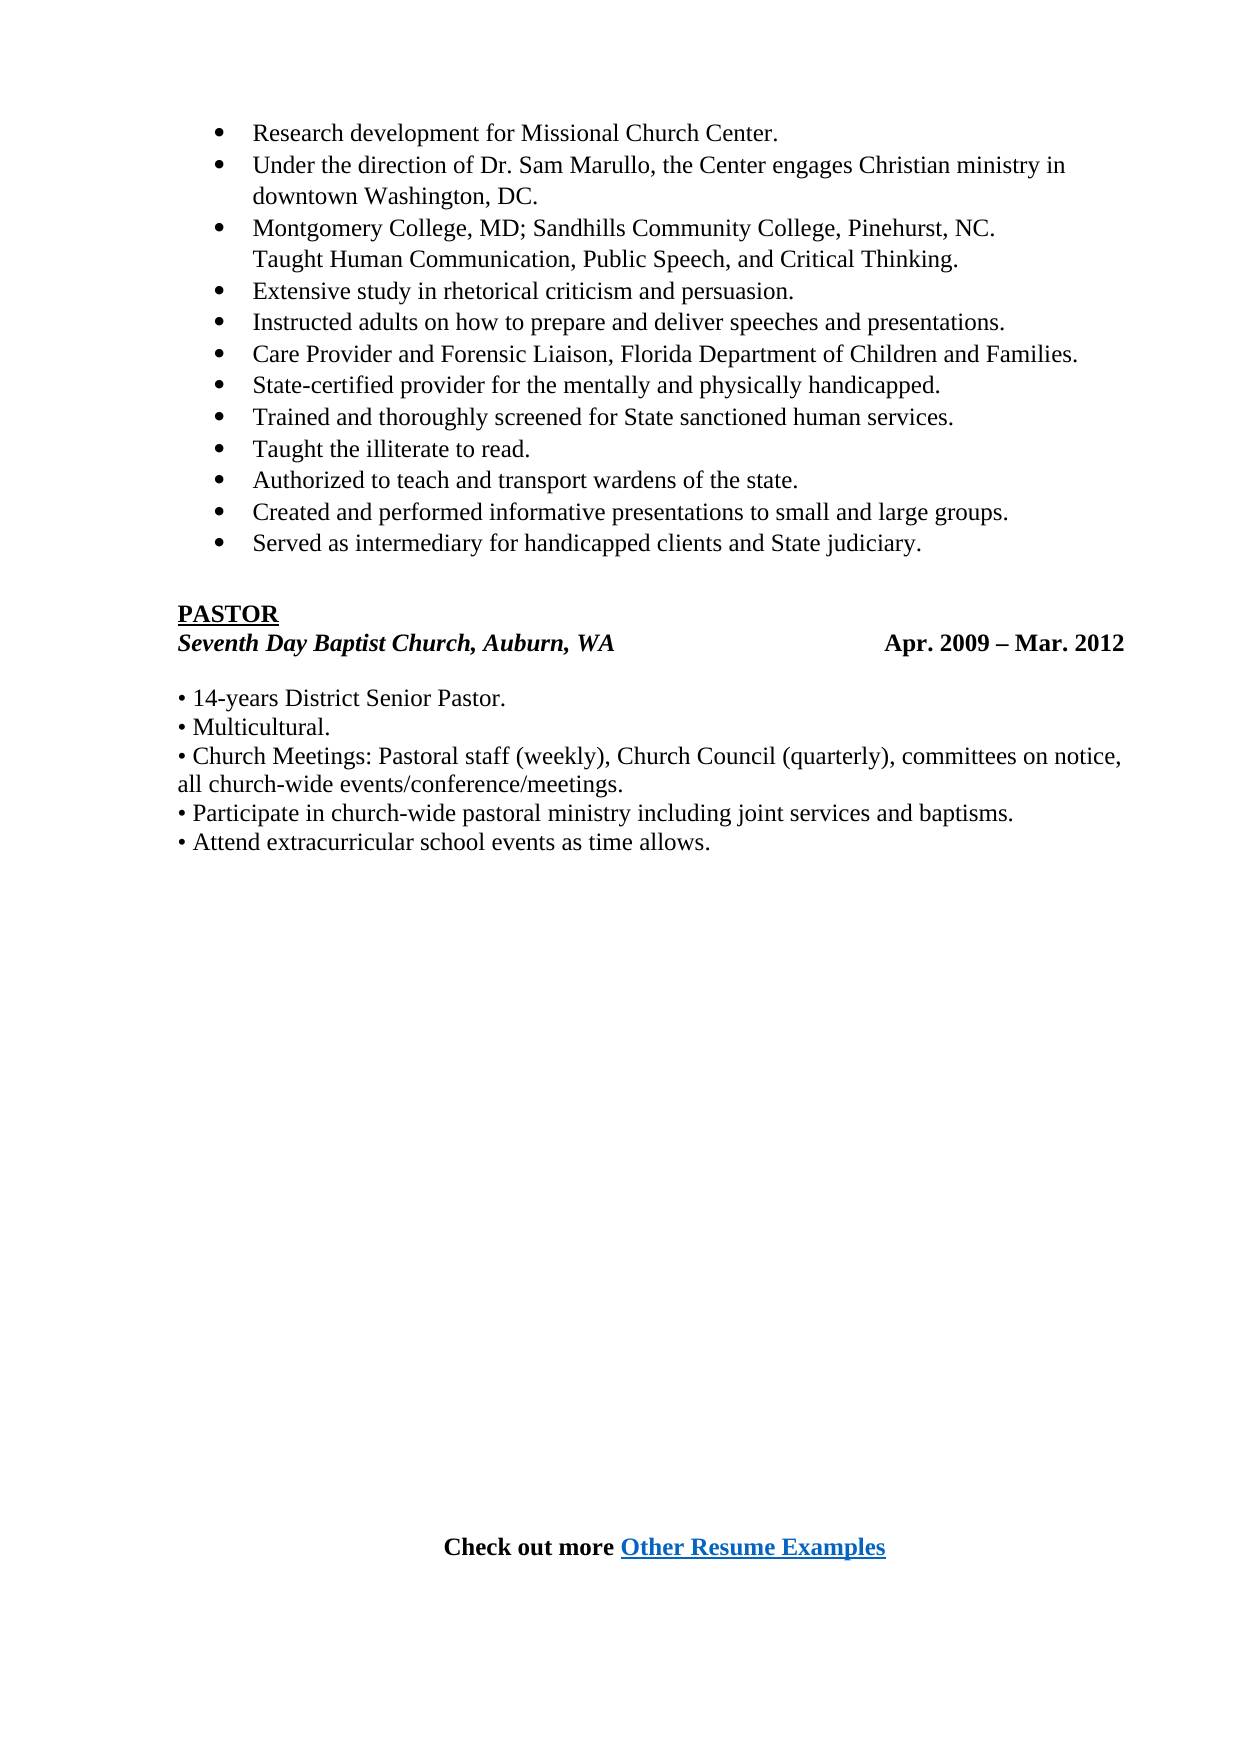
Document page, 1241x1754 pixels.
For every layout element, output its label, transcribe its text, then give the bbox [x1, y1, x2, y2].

list Served as intermediary for handicapped clients and State judiciary. [215, 528, 1152, 557]
list Extensive study in rhetorical criticism and persuasion. [215, 276, 1152, 305]
list Created and performed informative presentations to small and large groups. [215, 497, 1152, 526]
text PASTOR [177, 599, 1152, 628]
text • Participate in church-wide pastoral ministry including joint services and baptisms. [177, 798, 1152, 827]
list State-certified provider for the mentally and physically handicapped. [215, 371, 1152, 399]
list Care Provider and Forensic Liaison, Florida Department of Children and Families. [215, 339, 1152, 368]
list Under the direction of Dr. Sam Marullo, the Center engages Christian ministry in downtown Washington, DC. [215, 150, 1152, 210]
text • Church Meetings: Pastoral staff (weekly), Church Council (quarterly), committees on notice, all church-wide events/conference/meetings. [177, 741, 1152, 798]
list Taught the illiterate to read. [215, 434, 1152, 462]
text • 14-years District Senior Pastor. [177, 683, 1152, 712]
list Instructed adults on how to prepare and deliver speeches and presentations. [215, 307, 1152, 336]
text Check out more Other Resume Examples [177, 1532, 1152, 1561]
list Montgomery College, MD; Sandhills Community College, Pinehurst, NC. Taught Human Communication, Public Speech, and Critical Thinking. [215, 213, 1152, 273]
list Research development for Missional Church Center. [215, 118, 1152, 147]
text • Multicultural. [177, 712, 1152, 741]
text • Attend extracurricular school events as time allows. [177, 827, 1152, 856]
list Trained and thoroughly screened for State sanctioned human services. [215, 402, 1152, 431]
text Seventh Day Baptist Church, Auburn, WA Apr. 2009 – Mar. 2012 [884, 628, 1152, 657]
list Authorized to teach and transport wardens of the state. [215, 465, 1152, 494]
